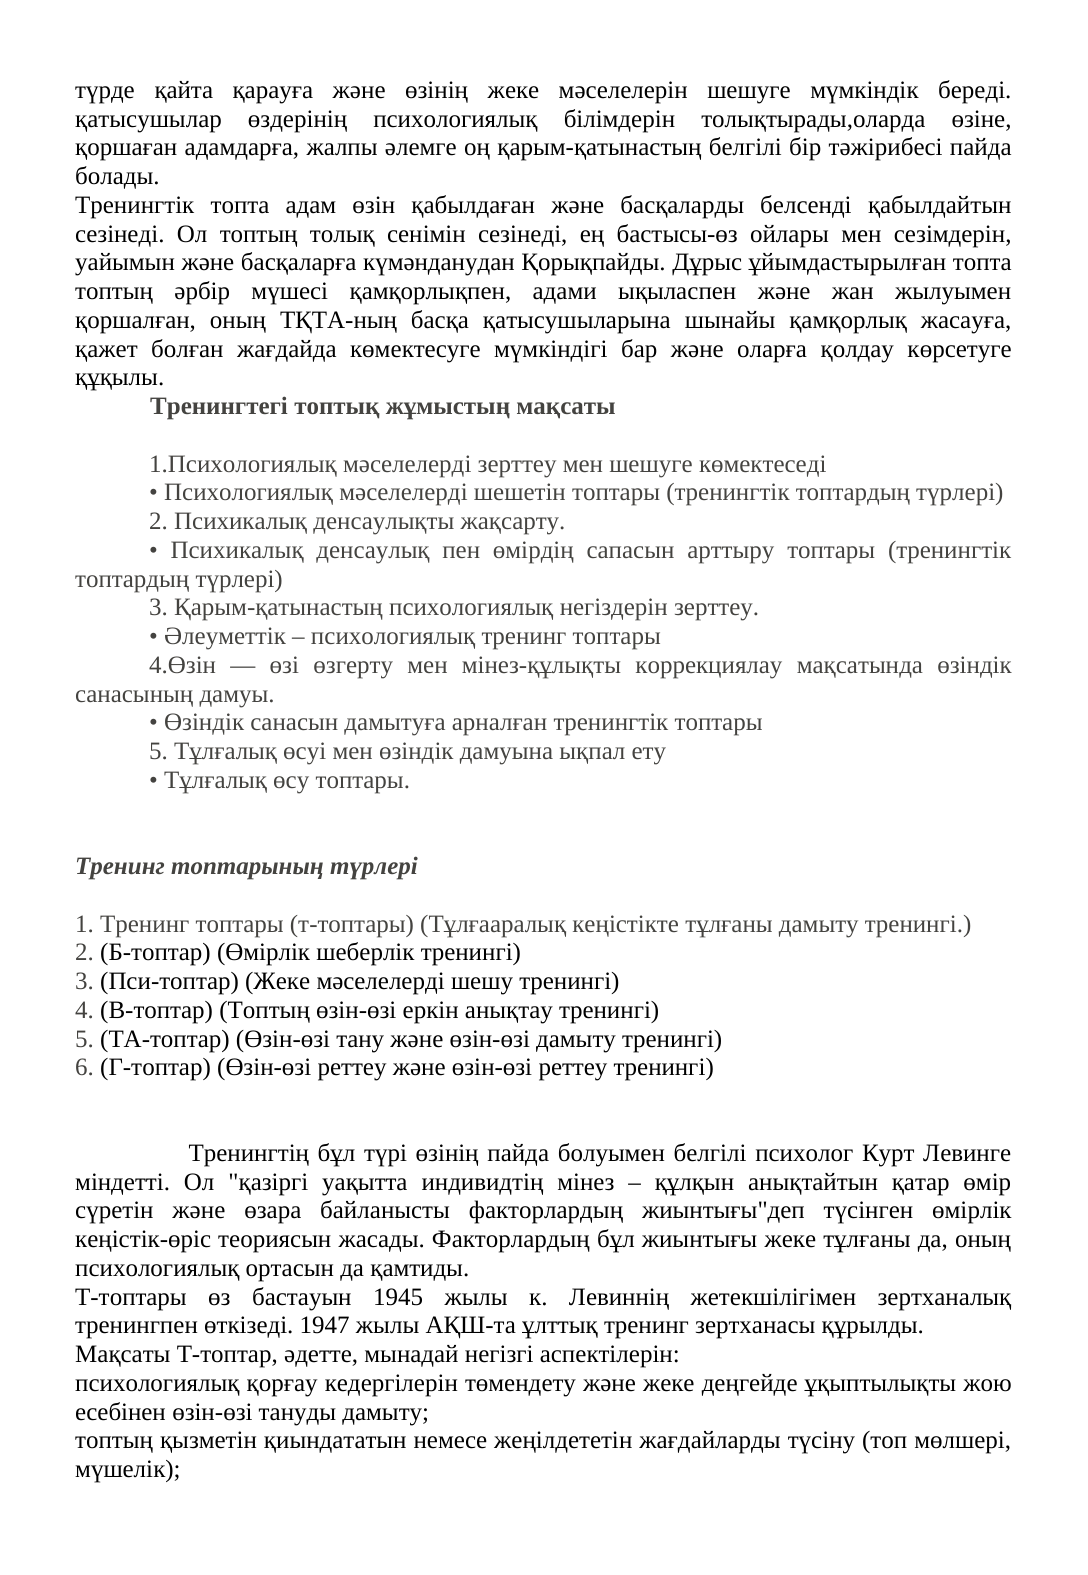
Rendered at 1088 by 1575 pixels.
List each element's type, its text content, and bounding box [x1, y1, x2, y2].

text 4. (В-топтар) (Топтың өзін-өзі еркін анықтау тренингі) [75, 995, 1012, 1024]
text Тренингтегі топтық жұмыстың мақсаты [75, 391, 1012, 420]
list топтың қызметін қиындататын немесе жеңілдететін жағдайларды түсіну (топ мөлшері, мүшелік); [75, 1426, 1012, 1483]
text Тренингтің бұл түрі өзінің пайда болуымен белгілі психолог Курт Левинге міндетті. Ол "қазіргі уақытта индивидтің мінез – құлқын анықтайтын қатар өмір сүретін және өзара байланысты факторлардың жиынтығы"деп түсінген өмірлік кеңістік-өріс теориясын жасады. Факторлардың бұл жиынтығы жеке тұлғаны да, оның психологиялық ортасын да қамтиды. [75, 1138, 1012, 1282]
text • Тұлғалық өсу топтары. [75, 765, 1012, 794]
text 1.Психологиялық мәселелерді зерттеу мен шешуге көмектеседі [75, 449, 1012, 477]
text 2. (Б-топтар) (Өмірлік шеберлік тренингі) [75, 937, 1012, 966]
text • Психикалық денсаулық пен өмірдің сапасын арттыру топтары (тренингтік топтардың түрлері) [75, 535, 1012, 592]
text 6. (Г-топтар) (Өзін-өзі реттеу және өзін-өзі реттеу тренингі) [75, 1052, 1012, 1081]
list психологиялық қорғау кедергілерін төмендету және жеке деңгейде ұқыптылықты жою есебінен өзін-өзі тануды дамыту; [75, 1368, 1012, 1426]
text Мақсаты Т-топтар, әдетте, мынадай негізгі аспектілерін: [75, 1339, 1012, 1368]
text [75, 75, 1012, 190]
text Т-топтары өз бастауын 1945 жылы к. Левиннің жетекшілігімен зертханалық тренингпен өткізеді. 1947 жылы АҚШ-та ұлттық тренинг зертханасы құрылды. [75, 1282, 1012, 1339]
text • Әлеуметтік – психологиялық тренинг топтары [75, 621, 1012, 650]
text 3. (Пси-топтар) (Жеке мәселелерді шешу тренингі) [75, 966, 1012, 995]
text 4.Өзін — өзі өзгерту мен мінез-құлықты коррекциялау мақсатында өзіндік санасының дамуы. [75, 650, 1012, 707]
text Тренинг топтарының түрлері [75, 851, 1012, 880]
text 5. Тұлғалық өсуі мен өзіндік дамуына ықпал ету [75, 736, 1012, 765]
text Тренингтік топта адам өзін қабылдаған және басқаларды белсенді қабылдайтын сезінеді. Ол топтың толық сенімін сезінеді, ең бастысы-өз ойлары мен сезімдерін, уайымын және басқаларға күмәнданудан Қорықпайды. Дұрыс ұйымдастырылған топта топтың әрбір мүшесі қамқорлықпен, адами ықыласпен және жан жылуымен қоршалған, оның ТҚТА-ның басқа қатысушыларына шынайы қамқорлық жасауға, қажет болған жағдайда көмектесуге мүмкіндігі бар және оларға қолдау көрсетуге құқылы. [75, 190, 1012, 391]
text 1. Тренинг топтары (т-топтары) (Тұлғааралық кеңістікте тұлғаны дамыту тренингі.) [75, 909, 1012, 937]
text 3. Қарым-қатынастың психологиялық негіздерін зерттеу. [75, 592, 1012, 621]
text 5. (ТА-топтар) (Өзін-өзі тану және өзін-өзі дамыту тренингі) [75, 1024, 1012, 1052]
text • Өзіндік санасын дамытуға арналған тренингтік топтары [75, 707, 1012, 736]
text • Психологиялық мәселелерді шешетін топтары (тренингтік топтардың түрлері) [75, 477, 1012, 506]
text 2. Психикалық денсаулықты жақсарту. [75, 506, 1012, 535]
